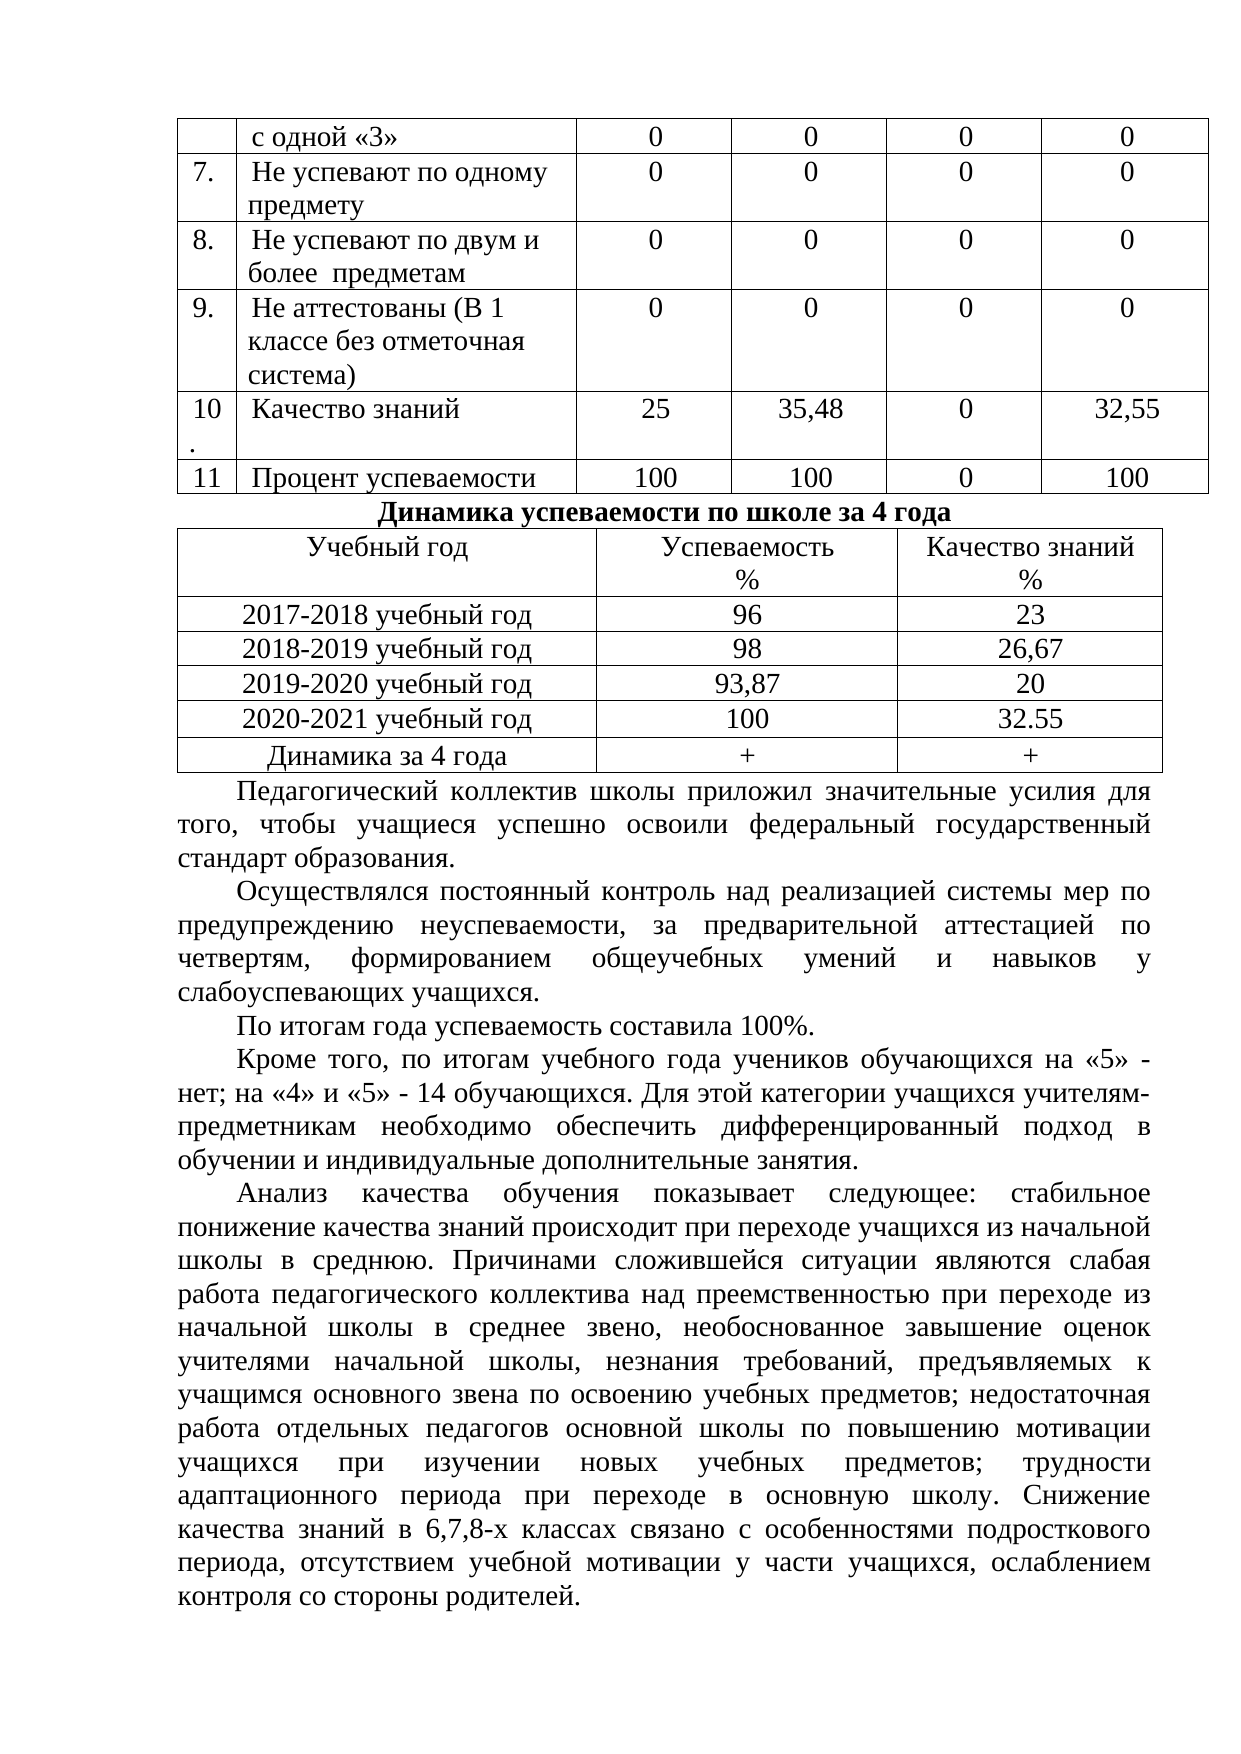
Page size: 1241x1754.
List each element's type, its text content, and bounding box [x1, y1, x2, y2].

table_cell 0 [887, 154, 1041, 221]
table_header Качество знаний % [898, 529, 1162, 596]
table_cell 0 [1042, 119, 1208, 153]
text По итогам года успеваемость составила 100%. [177, 1008, 1152, 1041]
table_cell Качество знаний [237, 392, 576, 459]
table_cell 100 [577, 460, 731, 493]
table_cell 0 [1042, 290, 1208, 391]
table_cell 0 [577, 154, 731, 221]
text Осуществлялся постоянный контроль над реализацией системы мер по предупреждению неуспеваемости, за предварительной аттестацией по четвертям, формированием общеучебных умений и навыков у слабоуспевающих учащихся. [177, 873, 1152, 1008]
table_cell 8. [178, 222, 236, 289]
text Динамика успеваемости по школе за 4 года [177, 494, 1152, 528]
table_cell 0 [887, 222, 1041, 289]
table_cell 9. [178, 290, 236, 391]
table_cell 2020-2021 учебный год [178, 701, 596, 737]
table_cell 0 [732, 290, 886, 391]
table_header Учебный год [178, 529, 596, 596]
table_cell 0 [732, 222, 886, 289]
table_cell Динамика за 4 года [178, 738, 596, 772]
table_cell 35,48 [732, 392, 886, 459]
table_cell Не аттестованы (В 1 классе без отметочная система) [237, 290, 576, 391]
table_cell с одной «3» [237, 119, 576, 153]
table_cell 0 [887, 290, 1041, 391]
table_cell 25 [577, 392, 731, 459]
table_cell 11 [178, 460, 236, 493]
text Педагогический коллектив школы приложил значительные усилия для того, чтобы учащиеся успешно освоили федеральный государственный стандарт образования. [177, 773, 1152, 873]
table_cell 93,87 [597, 666, 897, 700]
table_cell 2017-2018 учебный год [178, 597, 596, 631]
table_cell 0 [732, 154, 886, 221]
table_cell + [597, 738, 897, 772]
table_cell Не успевают по двум и более предметам [237, 222, 576, 289]
table_header Успеваемость % [597, 529, 897, 596]
text Анализ качества обучения показывает следующее: стабильное понижение качества знаний происходит при переходе учащихся из начальной школы в среднюю. Причинами сложившейся ситуации являются слабая работа педагогического коллектива над преемственностью при переходе из начальной школы в среднее звено, необоснованное завышение оценок учителями начальной школы, незнания требований, предъявляемых к учащимся основного звена по освоению учебных предметов; недостаточная работа отдельных педагогов основной школы по повышению мотивации учащихся при изучении новых учебных предметов; трудности адаптационного периода при переходе в основную школу. Снижение качества знаний в 6,7,8-х классах связано с особенностями подросткового периода, отсутствием учебной мотивации у части учащихся, ослаблением контроля со стороны родителей. [177, 1175, 1152, 1611]
table_cell 32,55 [1042, 392, 1208, 459]
text Кроме того, по итогам учебного года учеников обучающихся на «5» - нет; на «4» и «5» - 14 обучающихся. Для этой категории учащихся учителям-предметникам необходимо обеспечить дифференцированный подход в обучении и индивидуальные дополнительные занятия. [177, 1041, 1152, 1175]
table_cell 100 [732, 460, 886, 493]
table_cell 2018-2019 учебный год [178, 632, 596, 665]
table_cell 0 [887, 392, 1041, 459]
table_cell 98 [597, 632, 897, 665]
table_cell 0 [887, 119, 1041, 153]
table_cell 96 [597, 597, 897, 631]
table_cell 10. [178, 392, 236, 459]
table_cell 100 [597, 701, 897, 737]
table_cell 23 [898, 597, 1162, 631]
table_cell 0 [1042, 222, 1208, 289]
table_cell + [898, 738, 1162, 772]
table_cell 2019-2020 учебный год [178, 666, 596, 700]
table_cell 32.55 [898, 701, 1162, 737]
table_cell 20 [898, 666, 1162, 700]
table_cell 0 [887, 460, 1041, 493]
table_cell Не успевают по одному предмету [237, 154, 576, 221]
table_cell 26,67 [898, 632, 1162, 665]
table_cell 7. [178, 154, 236, 221]
table_cell Процент успеваемости [237, 460, 576, 493]
table_cell 0 [577, 222, 731, 289]
table_cell 0 [1042, 154, 1208, 221]
table_cell 100 [1042, 460, 1208, 493]
table_cell 0 [732, 119, 886, 153]
table_cell 0 [577, 119, 731, 153]
table_cell 0 [577, 290, 731, 391]
